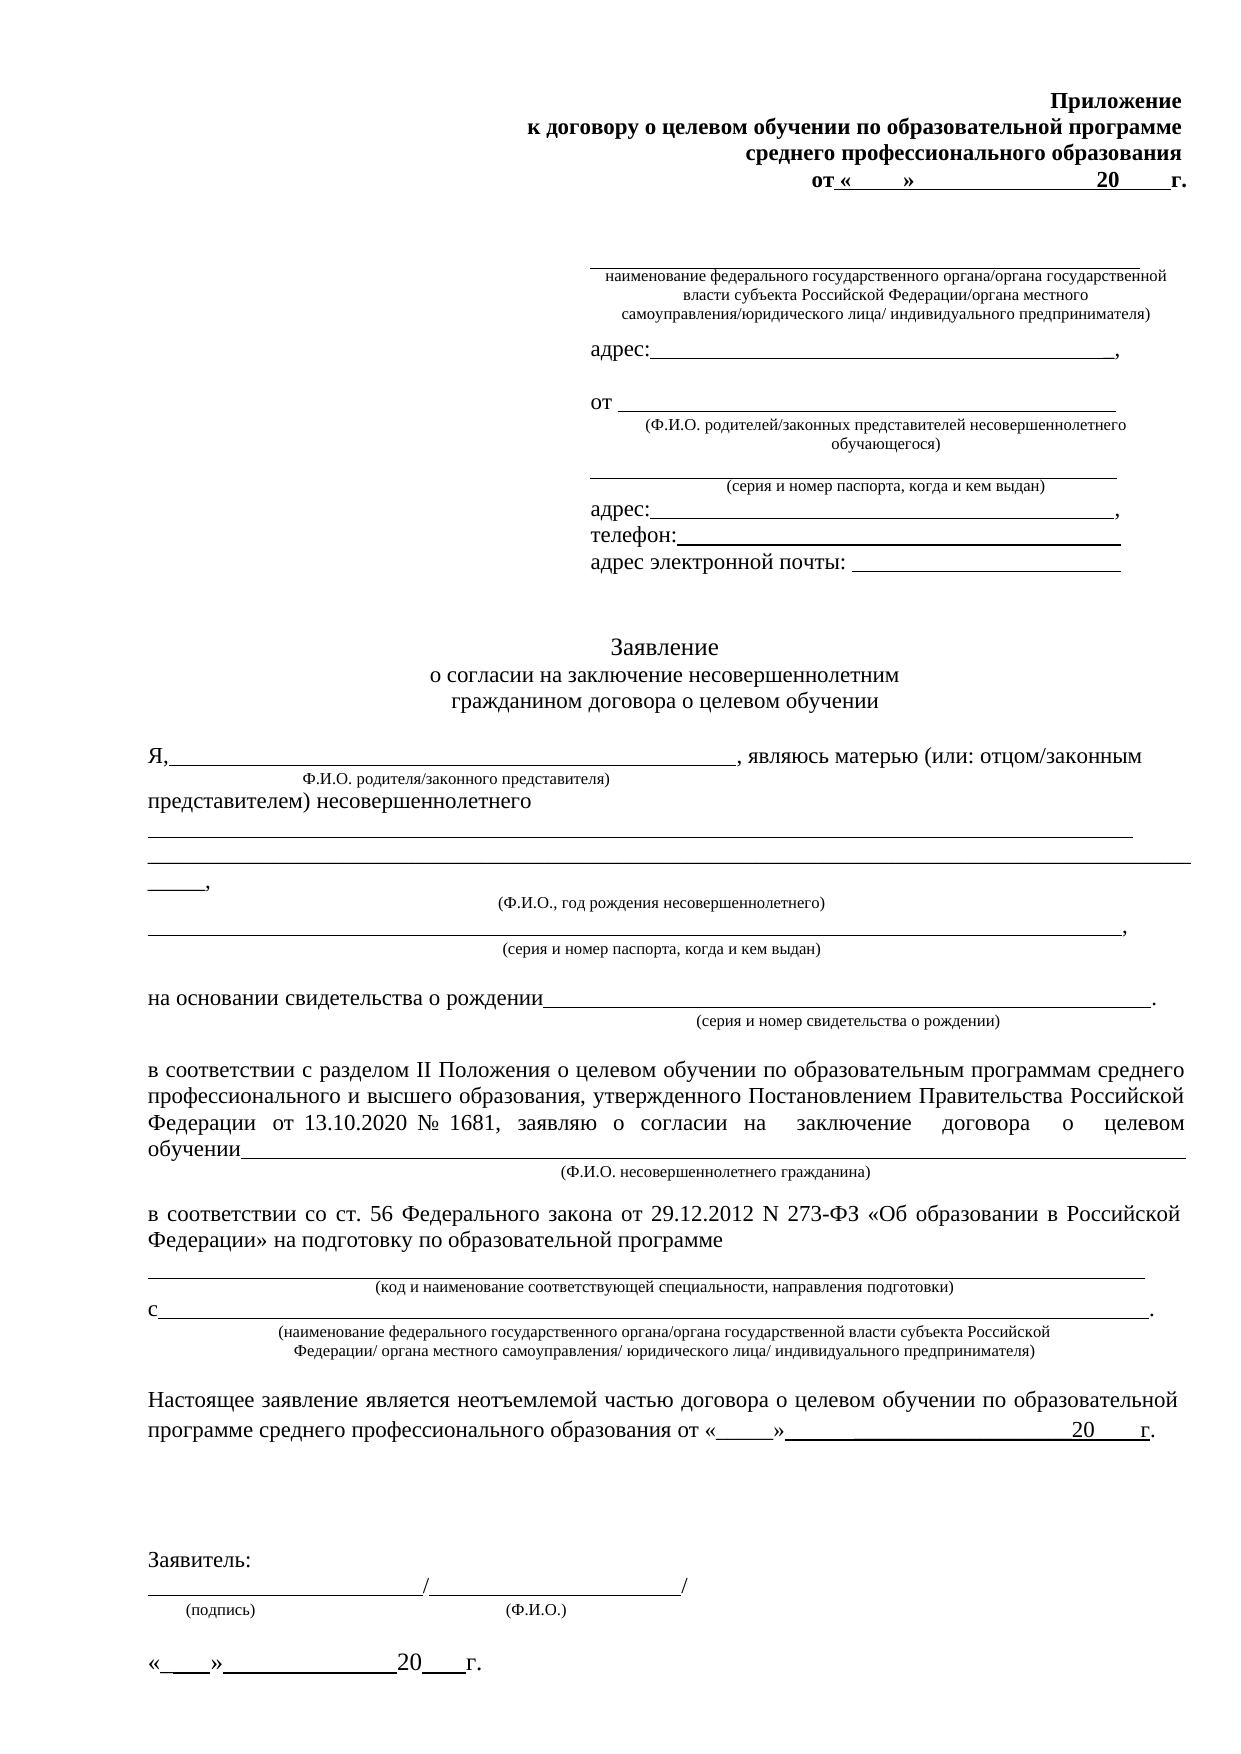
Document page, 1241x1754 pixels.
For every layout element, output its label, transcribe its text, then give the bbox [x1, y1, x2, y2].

text в соответствии с разделом II Положения о целевом обучении по образовательным программам среднего профессионального и высшего образования, утвержденного Постановлением Правительства Российской Федерации от 13.10.2020 № 1681, заявляю о согласии на заключение договора о целевом обучении [148, 1056, 1186, 1161]
text Ф.И.О. родителя/законного представителя) [302, 768, 1198, 788]
text Приложение к договору о целевом обучении по образовательной программе [527, 87, 1182, 139]
text Заявитель: [148, 1547, 1198, 1573]
text в соответствии со ст. 56 Федерального закона от 29.12.2012 N 273-ФЗ «Об образовании в Российской Федерации» на подготовку по образовательной программе [148, 1200, 1182, 1252]
text Настоящее заявление является неотъемлемой частью договора о целевом обучении по образовательной программе среднего профессионального образования от «_____» ___________________20 г. [148, 1386, 1181, 1443]
text «_ » 20 г. [148, 1647, 1198, 1676]
text на основании свидетельства о рождении . [148, 984, 1198, 1011]
text власти субъекта Российской Федерации/органа местного самоуправления/юридического лица/ индивидуального предпринимателя) [621, 284, 1198, 323]
text (код и наименование соответствующей специальности, направления подготовки) [130, 1274, 1198, 1295]
text адрес: , телефон: адрес электронной почты: [590, 495, 1124, 574]
text среднего профессионального образования [114, 139, 1182, 166]
text (подпись) (Ф.И.О.) [186, 1599, 1198, 1618]
text наименование федерального государственного органа/органа государственной [605, 263, 1198, 284]
text (наименование федерального государственного органа/органа государственной власти субъекта Российской Федерации/ органа местного самоуправления/ юридического лица/ индивидуального предпринимателя) [234, 1322, 1094, 1360]
text (серия и номер свидетельства о рождении) [696, 1011, 1198, 1030]
text Я, , являюсь матерью (или: отцом/законным [148, 742, 1198, 768]
text Заявление [130, 632, 1198, 660]
text от [590, 388, 1198, 414]
text адрес: _, [590, 335, 1198, 361]
text представителем) несовершеннолетнего ________________________________________________________________________________________________, [148, 788, 1198, 893]
text (серия и номер паспорта, когда и кем выдан) [726, 474, 1198, 495]
text (серия и номер паспорта, когда и кем выдан) [373, 939, 1198, 958]
text , [148, 912, 1198, 938]
text (Ф.И.О. родителей/законных представителей несовершеннолетнего обучающегося) [645, 414, 1128, 453]
text / / [148, 1573, 1198, 1599]
text от « » 20 г. [114, 166, 1187, 192]
text с . [148, 1295, 1198, 1322]
text (Ф.И.О., год рождения несовершеннолетнего) [114, 893, 1198, 912]
text о согласии на заключение несовершеннолетним гражданином договора о целевом обучении [371, 661, 958, 713]
text (Ф.И.О. несовершеннолетнего гражданина) [561, 1162, 1198, 1181]
